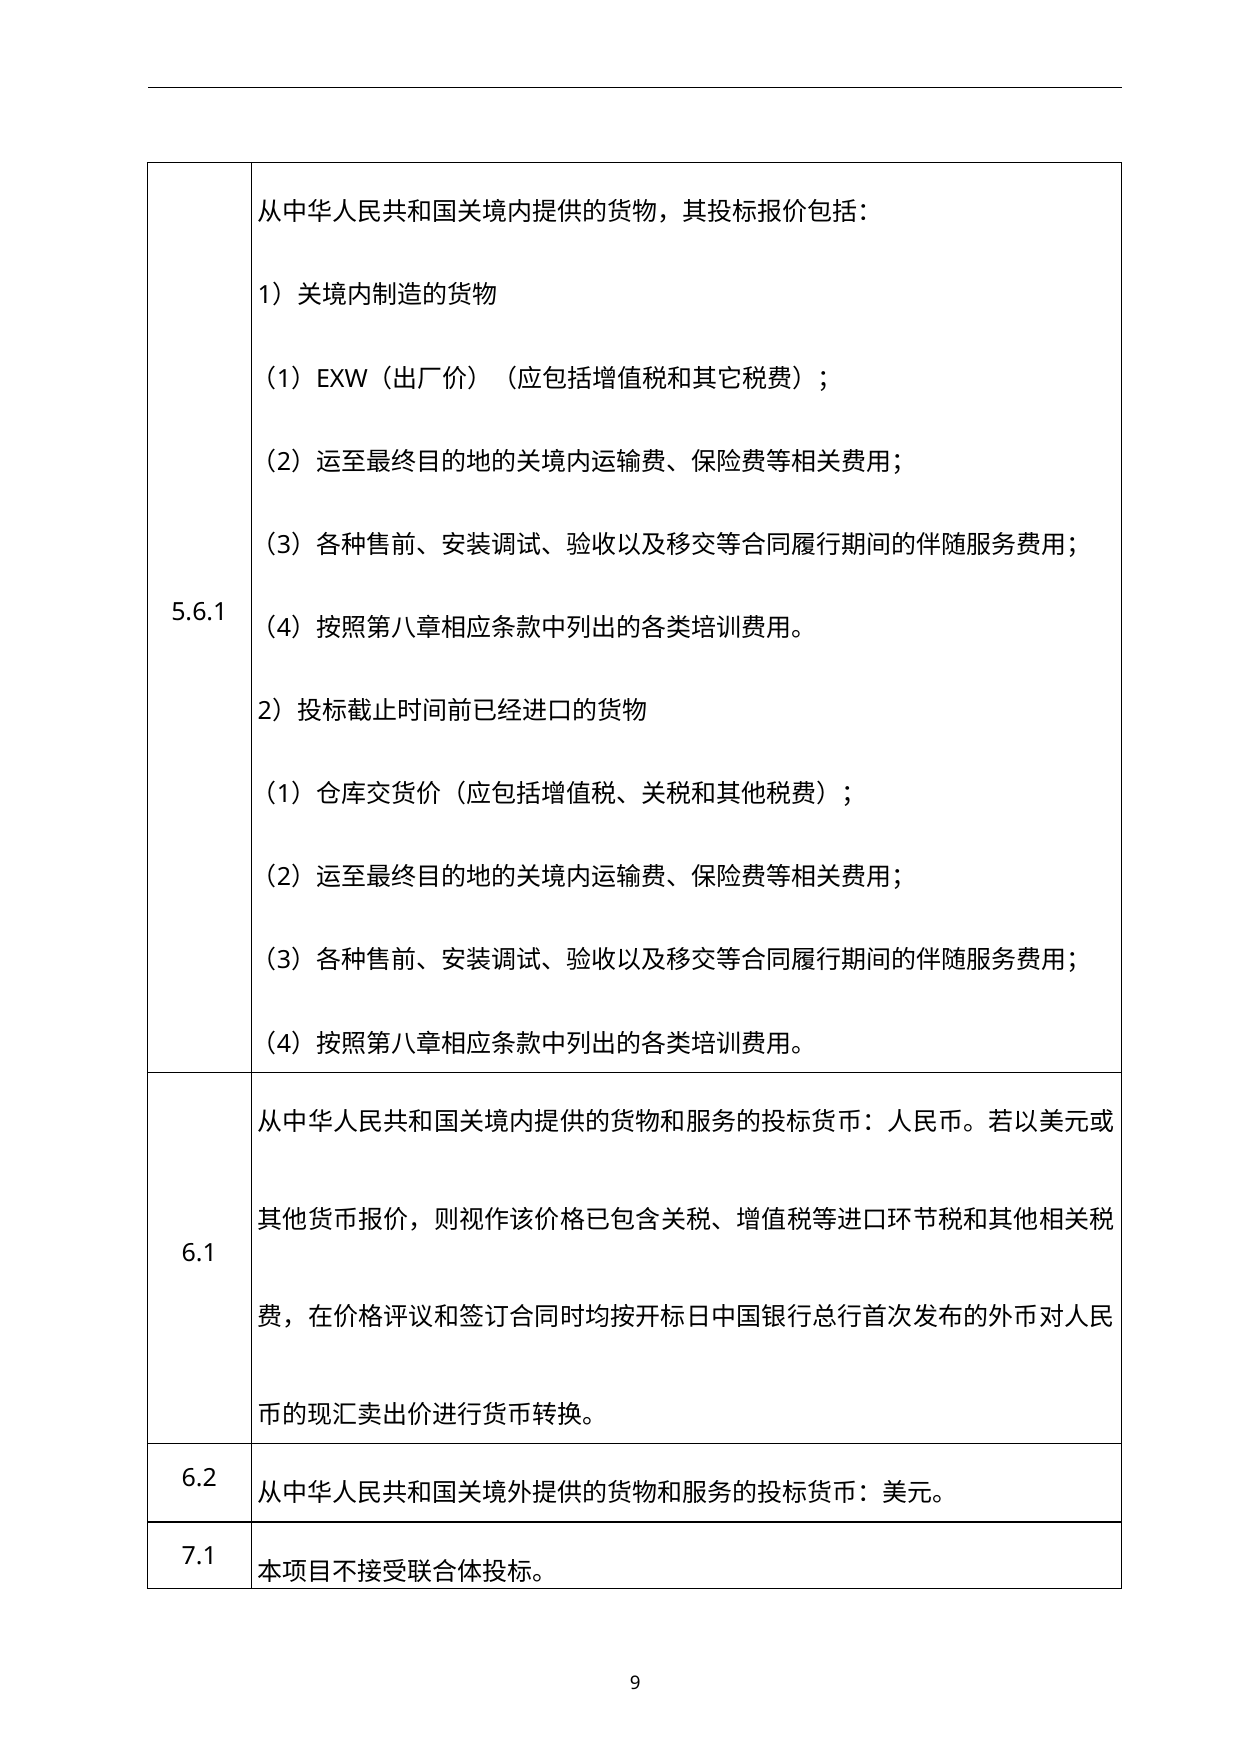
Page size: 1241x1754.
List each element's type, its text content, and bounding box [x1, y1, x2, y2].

table_cell 从中华人民共和国关境内提供的货物，其投标报价包括： 1）关境内制造的货物 （1）EXW（出厂价）（应包括增值税和其它税费）； （2）运至最终目的地的关境内运输费、保险费等相关费用； （3）各种售前、安装调试、验收以及移交等合同履行期间的伴随服务费用； （4）按照第八章相应条款中列出的各类培训费用。 2）投标截止时间前已经进口的货物 （1）仓库交货价（应包括增值税、关税和其他税费）； （2）运至最终目的地的关境内运输费、保险费等相关费用； （3）各种售前、安装调试、验收以及移交等合同履行期间的伴随服务费用； （4）按照第八章相应条款中列出的各类培训费用。 [252, 163, 1121, 1072]
table_cell 从中华人民共和国关境外提供的货物和服务的投标货币：美元。 [252, 1444, 1121, 1521]
table_cell 6.2 [148, 1444, 251, 1521]
table_cell 从中华人民共和国关境内提供的货物和服务的投标货币：人民币。若以美元或其他货币报价，则视作该价格已包含关税、增值税等进口环节税和其他相关税费，在价格评议和签订合同时均按开标日中国银行总行首次发布的外币对人民币的现汇卖出价进行货币转换。 [252, 1073, 1121, 1443]
table_cell 6.1 [148, 1073, 251, 1443]
table_cell 本项目不接受联合体投标。 [252, 1523, 1121, 1587]
table_cell 7.1 [148, 1523, 251, 1587]
table_cell 5.6.1 [148, 163, 251, 1072]
